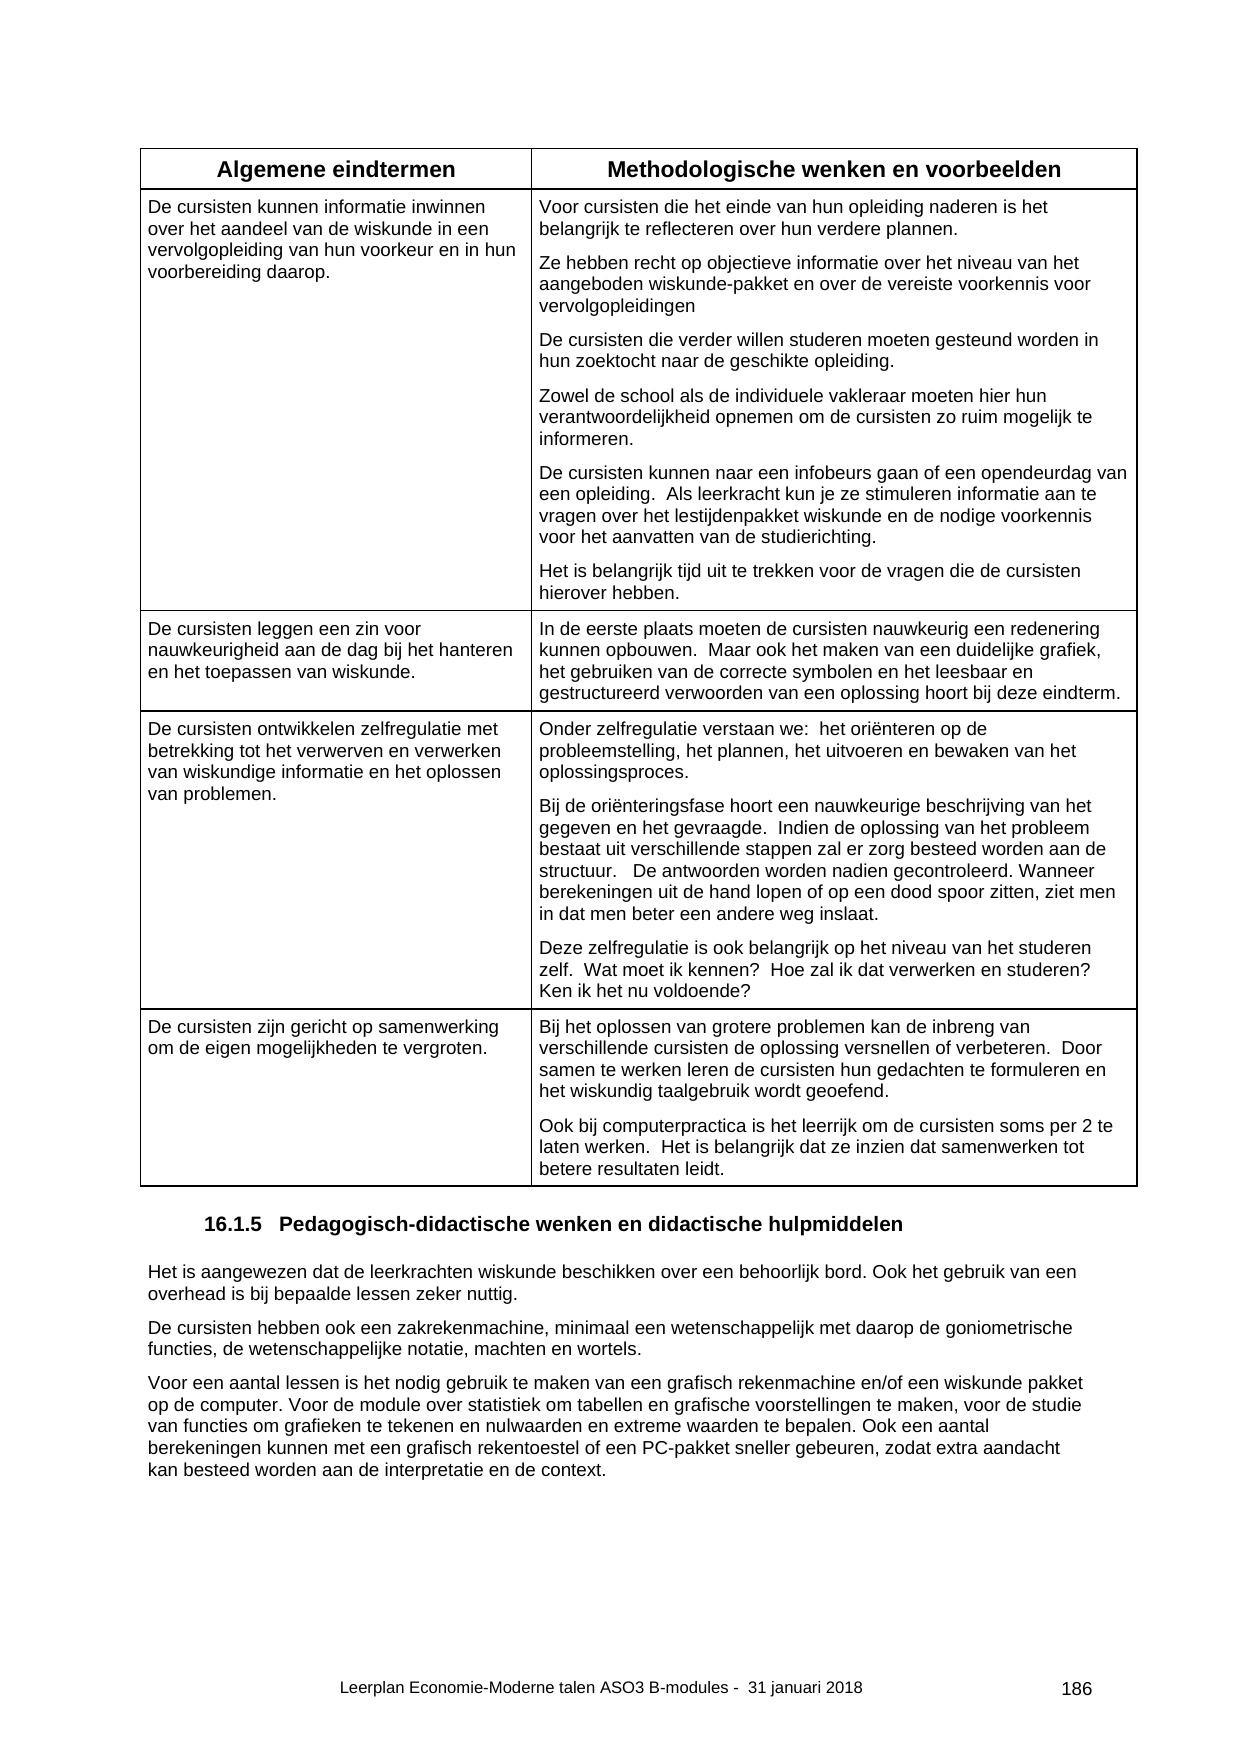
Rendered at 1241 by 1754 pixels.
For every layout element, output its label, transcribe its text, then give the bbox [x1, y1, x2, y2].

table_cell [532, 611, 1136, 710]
text De cursisten hebben ook een zakrekenmachine, minimaal een wetenschappelijk met daarop de goniometrische functies, de wetenschappelijke notatie, machten en wortels. [148, 1316, 1092, 1359]
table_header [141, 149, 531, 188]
text Het is aangewezen dat de leerkrachten wiskunde beschikken over een behoorlijk bord. Ook het gebruik van een overhead is bij bepaalde lessen zeker nuttig. [148, 1261, 1092, 1304]
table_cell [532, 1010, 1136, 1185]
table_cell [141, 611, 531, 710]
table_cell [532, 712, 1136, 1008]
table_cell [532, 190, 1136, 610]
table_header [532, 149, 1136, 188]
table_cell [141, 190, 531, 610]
text Voor een aantal lessen is het nodig gebruik te maken van een grafisch rekenmachine en/of een wiskunde pakket op de computer. Voor de module over statistiek om tabellen en grafische voorstellingen te maken, voor de studie van functies om grafieken te tekenen en nulwaarden en extreme waarden te bepalen. Ook een aantal berekeningen kunnen met een grafisch rekentoestel of een PC-pakket sneller gebeuren, zodat extra aandacht kan besteed worden aan de interpretatie en de context. [148, 1372, 1092, 1480]
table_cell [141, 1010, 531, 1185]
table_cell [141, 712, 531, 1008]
subtitle Pedagogisch-didactische wenken en didactische hulpmiddelen [204, 1212, 1092, 1236]
